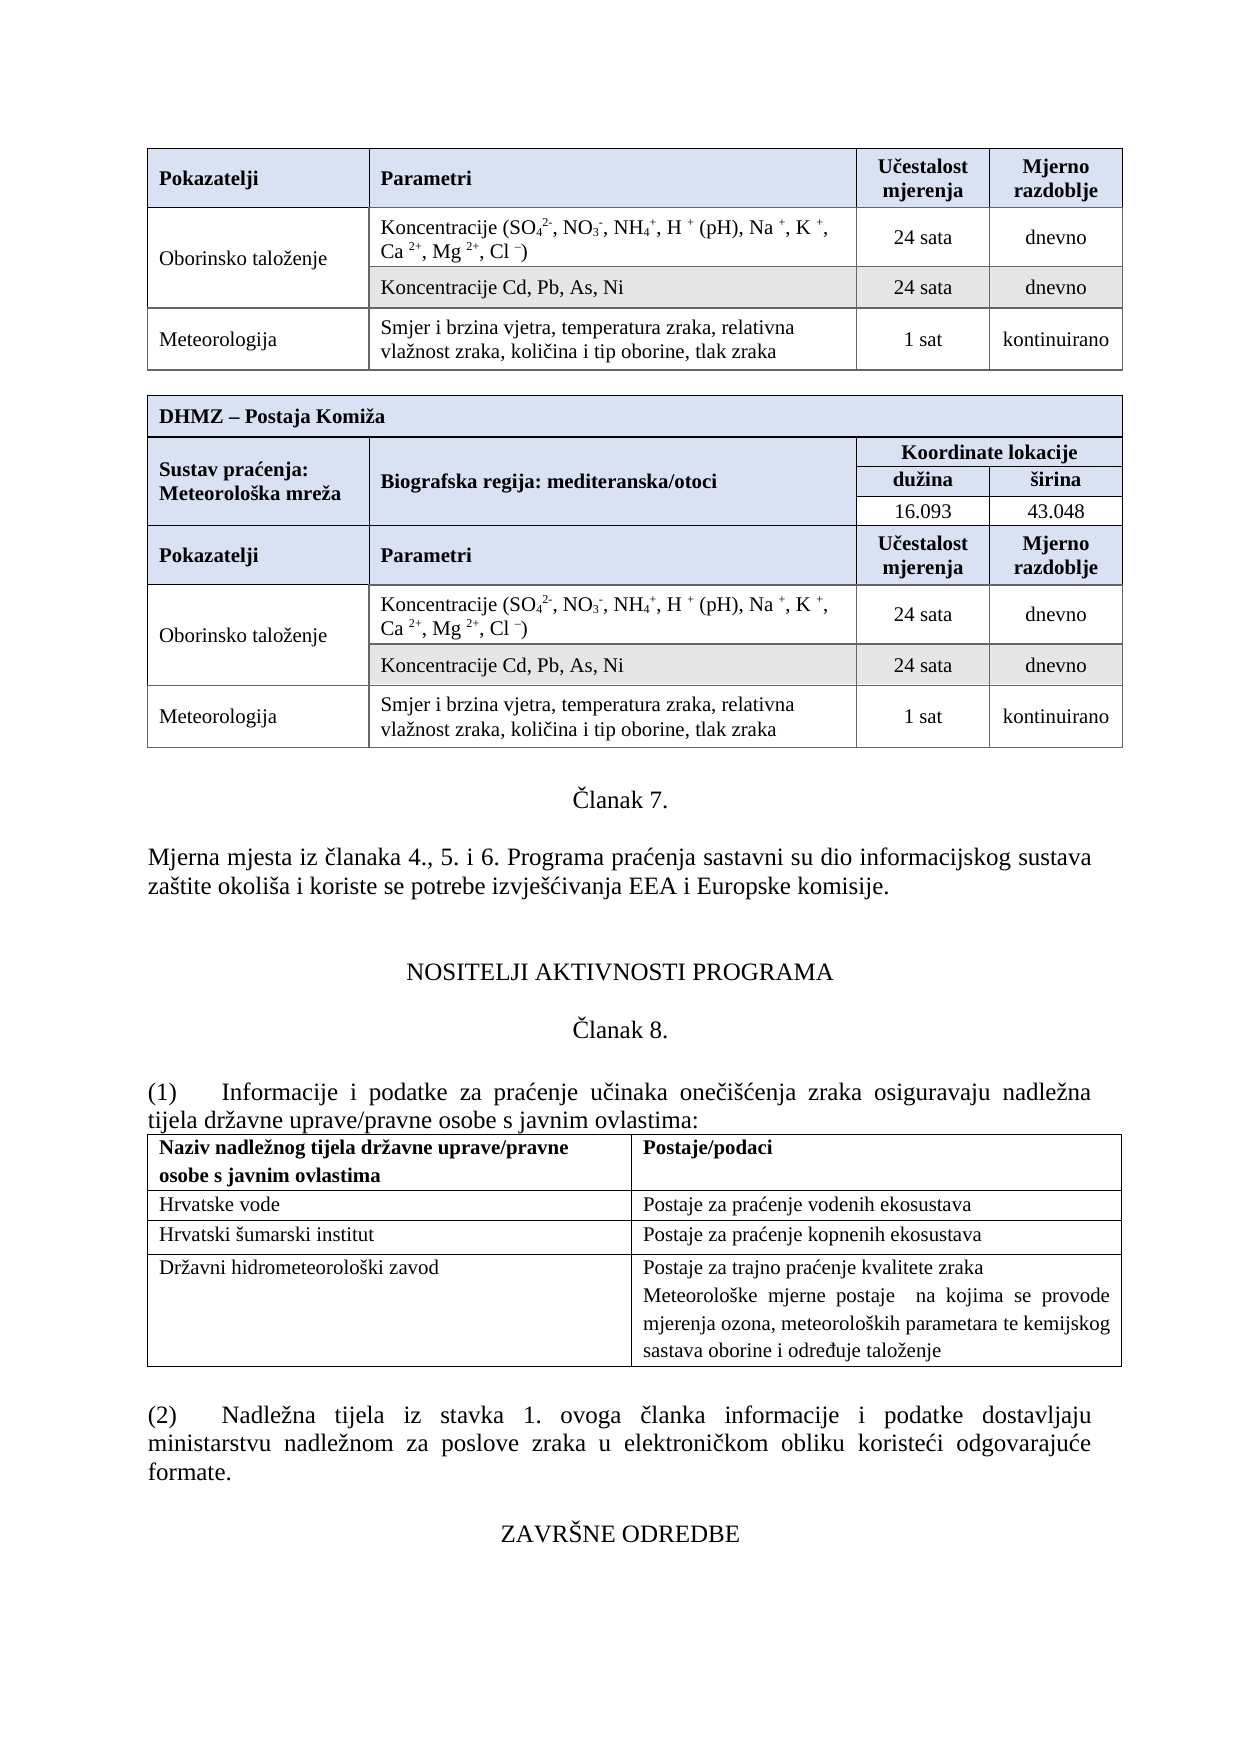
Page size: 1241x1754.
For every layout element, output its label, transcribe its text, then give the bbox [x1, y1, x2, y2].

text ZAVRŠNE ODREDBE [148, 1519, 1092, 1547]
list Nadležna tijela iz stavka 1. ovoga članka informacije i podatke dostavljaju ministarstvu nadležnom za poslove zraka u elektroničkom obliku koristeći odgovarajuće formate. [148, 1400, 1092, 1486]
table_cell dužina [857, 467, 989, 496]
table_cell 1 sat [857, 686, 989, 747]
table_cell dnevno [990, 645, 1122, 684]
table_cell Koncentracije Cd, Pb, As, Ni [370, 267, 856, 307]
table_header DHMZ – Postaja Komiža [148, 396, 1122, 436]
table_cell Koncentracije Cd, Pb, As, Ni [370, 645, 856, 684]
table_cell Pokazatelji [148, 149, 369, 207]
table_cell Hrvatske vode [148, 1191, 631, 1220]
table_cell Meteorologija [148, 686, 368, 747]
table_cell Koncentracije (SO42-, NO3-, NH4+, H + (pH), Na +, K +, Ca 2+, Mg 2+, Cl –) [370, 586, 856, 643]
table_cell Oborinsko taloženje [148, 585, 368, 684]
table_cell dnevno [990, 267, 1122, 307]
table_cell kontinuirano [990, 309, 1122, 369]
table_cell kontinuirano [990, 686, 1122, 747]
table_cell Učestalost mjerenja [857, 149, 989, 207]
table_cell Pokazatelji [148, 526, 369, 584]
list Članak 8. [148, 1015, 1092, 1044]
table_cell Postaje za praćenje kopnenih ekosustava [632, 1221, 1121, 1254]
table_cell Smjer i brzina vjetra, temperatura zraka, relativna vlažnost zraka, količina i tip oborine, tlak zraka [370, 309, 856, 369]
table_cell 24 sata [857, 645, 989, 684]
table_cell Mjerno razdoblje [990, 526, 1122, 584]
table_cell 24 sata [857, 208, 989, 266]
table_cell Meteorologija [148, 309, 368, 369]
table_cell Postaje za praćenje vodenih ekosustava [632, 1191, 1121, 1220]
table_cell dnevno [990, 586, 1122, 643]
list Informacije i podatke za praćenje učinaka onečišćenja zraka osiguravaju nadležna tijela državne uprave/pravne osobe s javnim ovlastima: [148, 1077, 1092, 1134]
table_cell širina [990, 467, 1122, 496]
table_cell Biografska regija: mediteranska/otoci [370, 438, 856, 525]
table_cell Hrvatski šumarski institut [148, 1221, 631, 1254]
table_cell Postaje za trajno praćenje kvalitete zraka Meteorološke mjerne postaje na kojima se provode mjerenja ozona, meteoroloških parametara te kemijskog sastava oborine i određuje taloženje [632, 1255, 1121, 1366]
list Mjerna mjesta iz članaka 4., 5. i 6. Programa praćenja sastavni su dio informacijskog sustava zaštite okoliša i koriste se potrebe izvješćivanja EEA i Europske komisije. [148, 842, 1092, 900]
table_header Naziv nadležnog tijela državne uprave/pravne osobe s javnim ovlastima [148, 1135, 631, 1190]
table_header Postaje/podaci [632, 1135, 1121, 1190]
table_cell dnevno [990, 208, 1122, 266]
table_cell Državni hidrometeorološki zavod [148, 1255, 631, 1366]
table_cell 16.093 [857, 497, 989, 525]
table_cell Koncentracije (SO42-, NO3-, NH4+, H + (pH), Na +, K +, Ca 2+, Mg 2+, Cl –) [370, 208, 856, 266]
text Članak 7. [148, 785, 1092, 814]
table_cell Parametri [370, 526, 856, 584]
table_cell Koordinate lokacije [857, 438, 1122, 466]
table_cell Parametri [370, 149, 856, 207]
table_cell Smjer i brzina vjetra, temperatura zraka, relativna vlažnost zraka, količina i tip oborine, tlak zraka [370, 686, 856, 747]
table_cell Sustav praćenja: Meteorološka mreža [148, 438, 369, 525]
table_cell Mjerno razdoblje [990, 149, 1122, 207]
list NOSITELJI AKTIVNOSTI PROGRAMA [148, 957, 1092, 986]
table_cell Učestalost mjerenja [857, 526, 989, 584]
table_cell 24 sata [857, 586, 989, 643]
table_cell Oborinsko taloženje [148, 208, 368, 307]
table_cell 43.048 [990, 497, 1122, 525]
table_cell 24 sata [857, 267, 989, 307]
table_cell 1 sat [857, 309, 989, 369]
